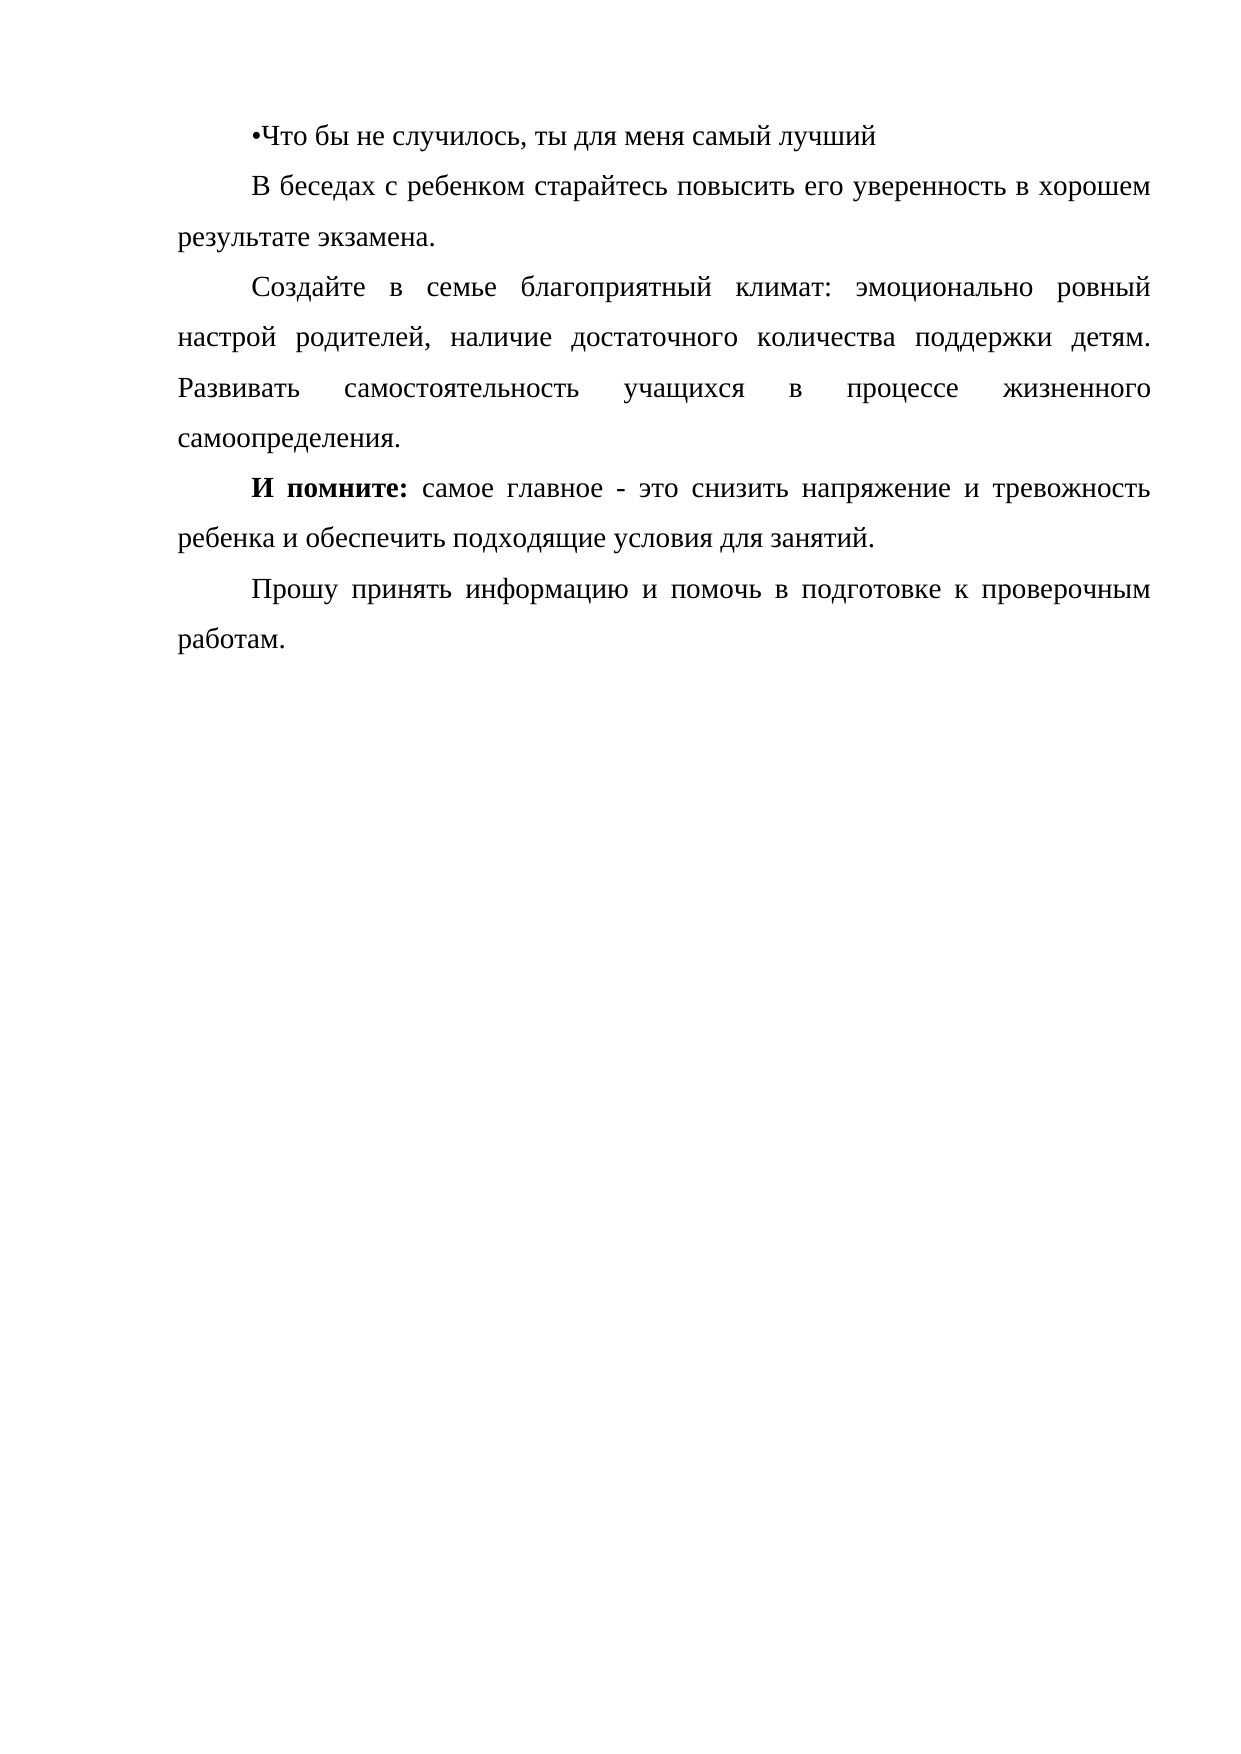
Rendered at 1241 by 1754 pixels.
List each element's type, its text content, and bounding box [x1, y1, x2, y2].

text В беседах с ребенком старайтесь повысить его уверенность в хорошем результате экзамена. [177, 168, 1152, 252]
text И помните: самое главное - это снизить напряжение и тревожность ребенка и обеспечить подходящие условия для занятий. [177, 470, 1152, 554]
text Прошу принять информацию и помочь в подготовке к проверочным работам. [177, 571, 1152, 655]
text •Что бы не случилось, ты для меня самый лучший [177, 118, 1152, 152]
text Создайте в семье благоприятный климат: эмоционально ровный настрой родителей, наличие достаточного количества поддержки детям. Развивать самостоятельность учащихся в процессе жизненного самоопределения. [177, 269, 1152, 453]
